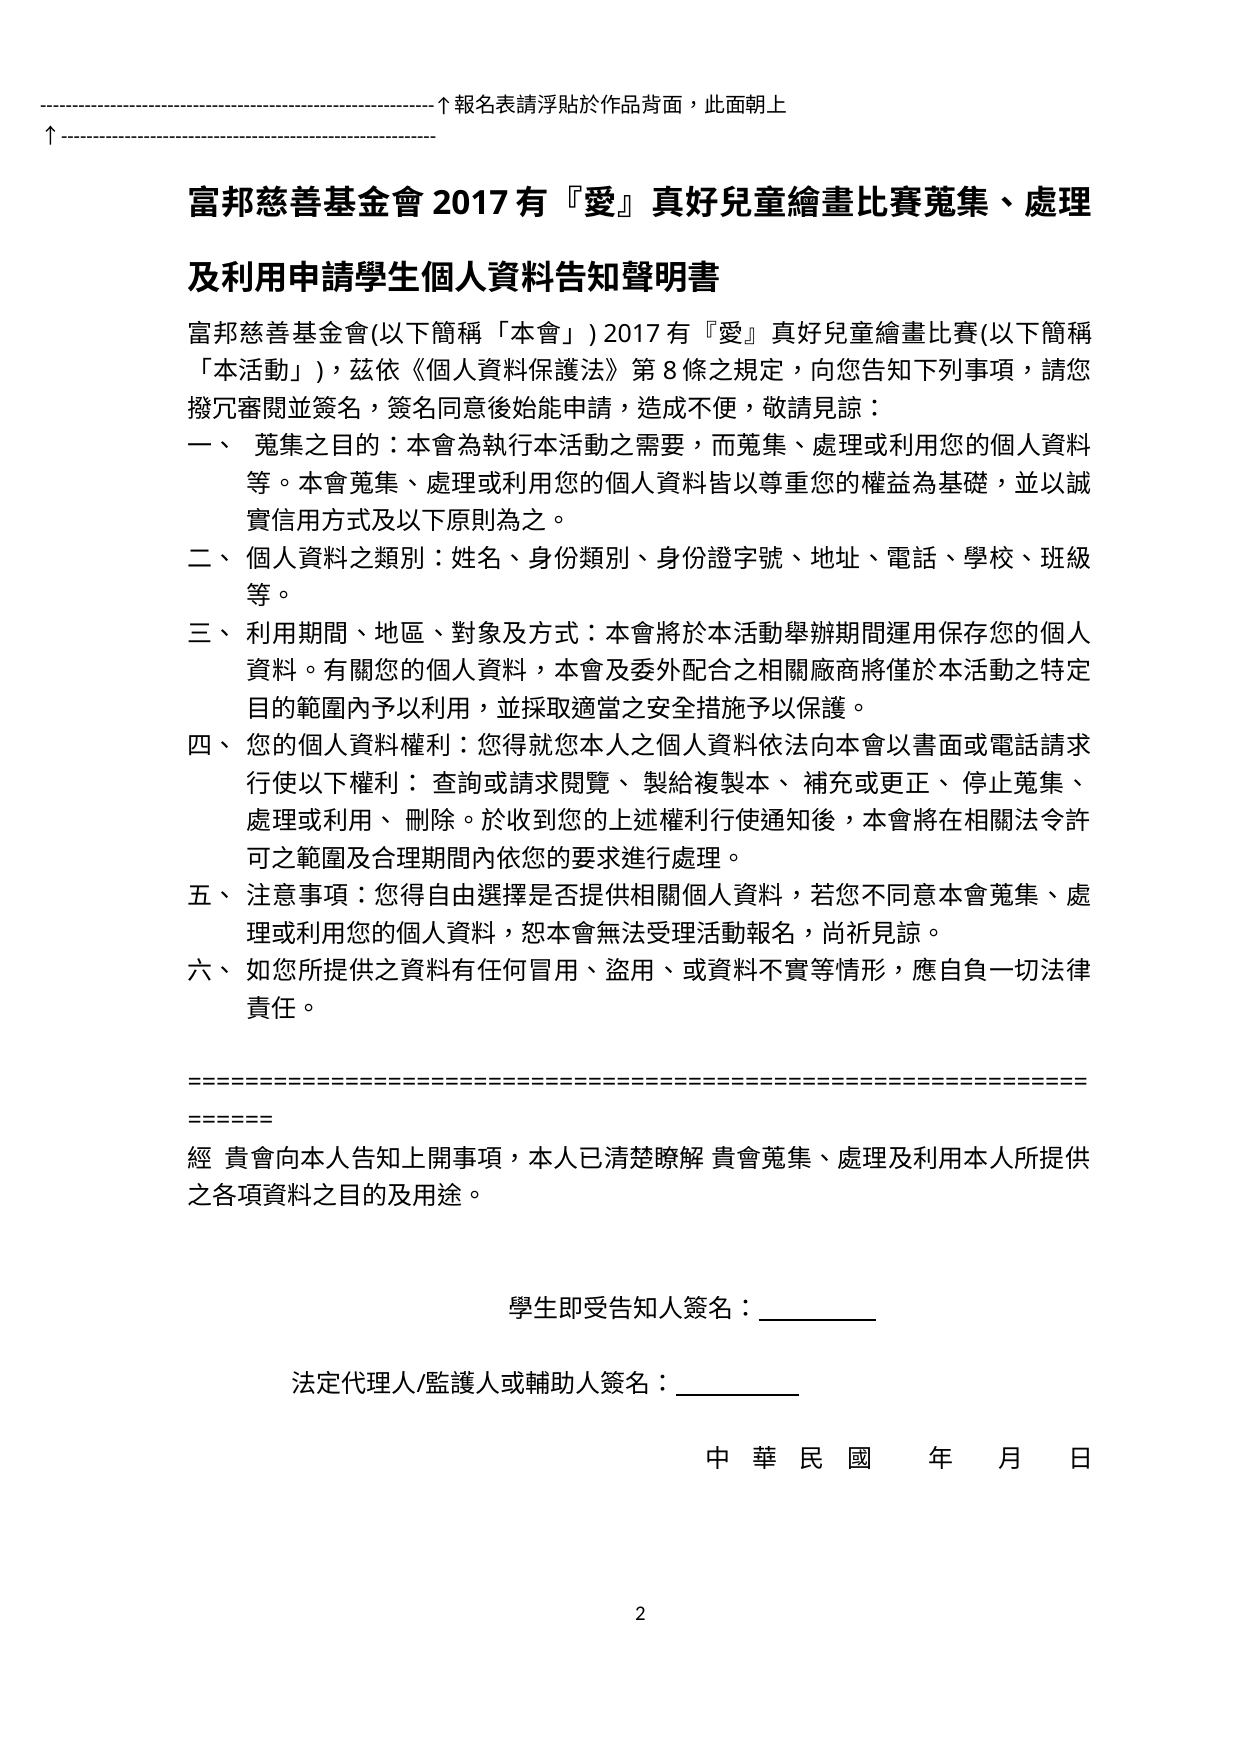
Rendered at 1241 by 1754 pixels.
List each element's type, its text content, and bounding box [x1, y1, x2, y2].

list 注意事項：您得自由選擇是否提供相關個人資料，若您不同意本會蒐集、處理或利用您的個人資料，恕本會無法受理活動報名，尚祈見諒。 [187, 875, 1093, 950]
text 經 貴會向本人告知上開事項，本人已清楚瞭解 貴會蒐集、處理及利用本人所提供之各項資料之目的及用途。 [187, 1137, 1093, 1212]
list 如您所提供之資料有任何冒用、盜用、或資料不實等情形，應自負一切法律責任。 [187, 950, 1093, 1025]
text 中 華 民 國 年 月 日 [187, 1437, 1093, 1475]
list 您的個人資料權利：您得就您本人之個人資料依法向本會以書面或電話請求行使以下權利： 查詢或請求閱覽、 製給複製本、 補充或更正、 停止蒐集、處理或利用、 刪除。於收到您的上述權利行使通知後，本會將在相關法令許可之範圍及合理期間內依您的要求進行處理。 [187, 725, 1093, 875]
text 富邦慈善基金會2017有『愛』真好兒童繪畫比賽蒐集、處理及利用申請學生個人資料告知聲明書 [187, 162, 1093, 312]
list 蒐集之目的：本會為執行本活動之需要，而蒐集、處理或利用您的個人資料等。本會蒐集、處理或利用您的個人資料皆以尊重您的權益為基礎，並以誠實信用方式及以下原則為之。 [187, 425, 1093, 537]
text 富邦慈善基金會(以下簡稱「本會」) 2017有『愛』真好兒童繪畫比賽(以下簡稱「本活動」)，茲依《個人資料保護法》第8條之規定，向您告知下列事項，請您撥冗審閱並簽名，簽名同意後始能申請，造成不便，敬請見諒： [187, 312, 1093, 425]
text 法定代理人/監護人或輔助人簽名： [187, 1362, 1001, 1400]
text 學生即受告知人簽名： [187, 1287, 1001, 1325]
list 個人資料之類別：姓名、身份類別、身份證字號、地址、電話、學校、班級等。 [187, 537, 1093, 612]
text ===================================================================== [187, 1062, 1093, 1137]
list 利用期間、地區、對象及方式：本會將於本活動舉辦期間運用保存您的個人資料。有關您的個人資料，本會及委外配合之相關廠商將僅於本活動之特定目的範圍內予以利用，並採取適當之安全措施予以保護。 [187, 612, 1093, 725]
